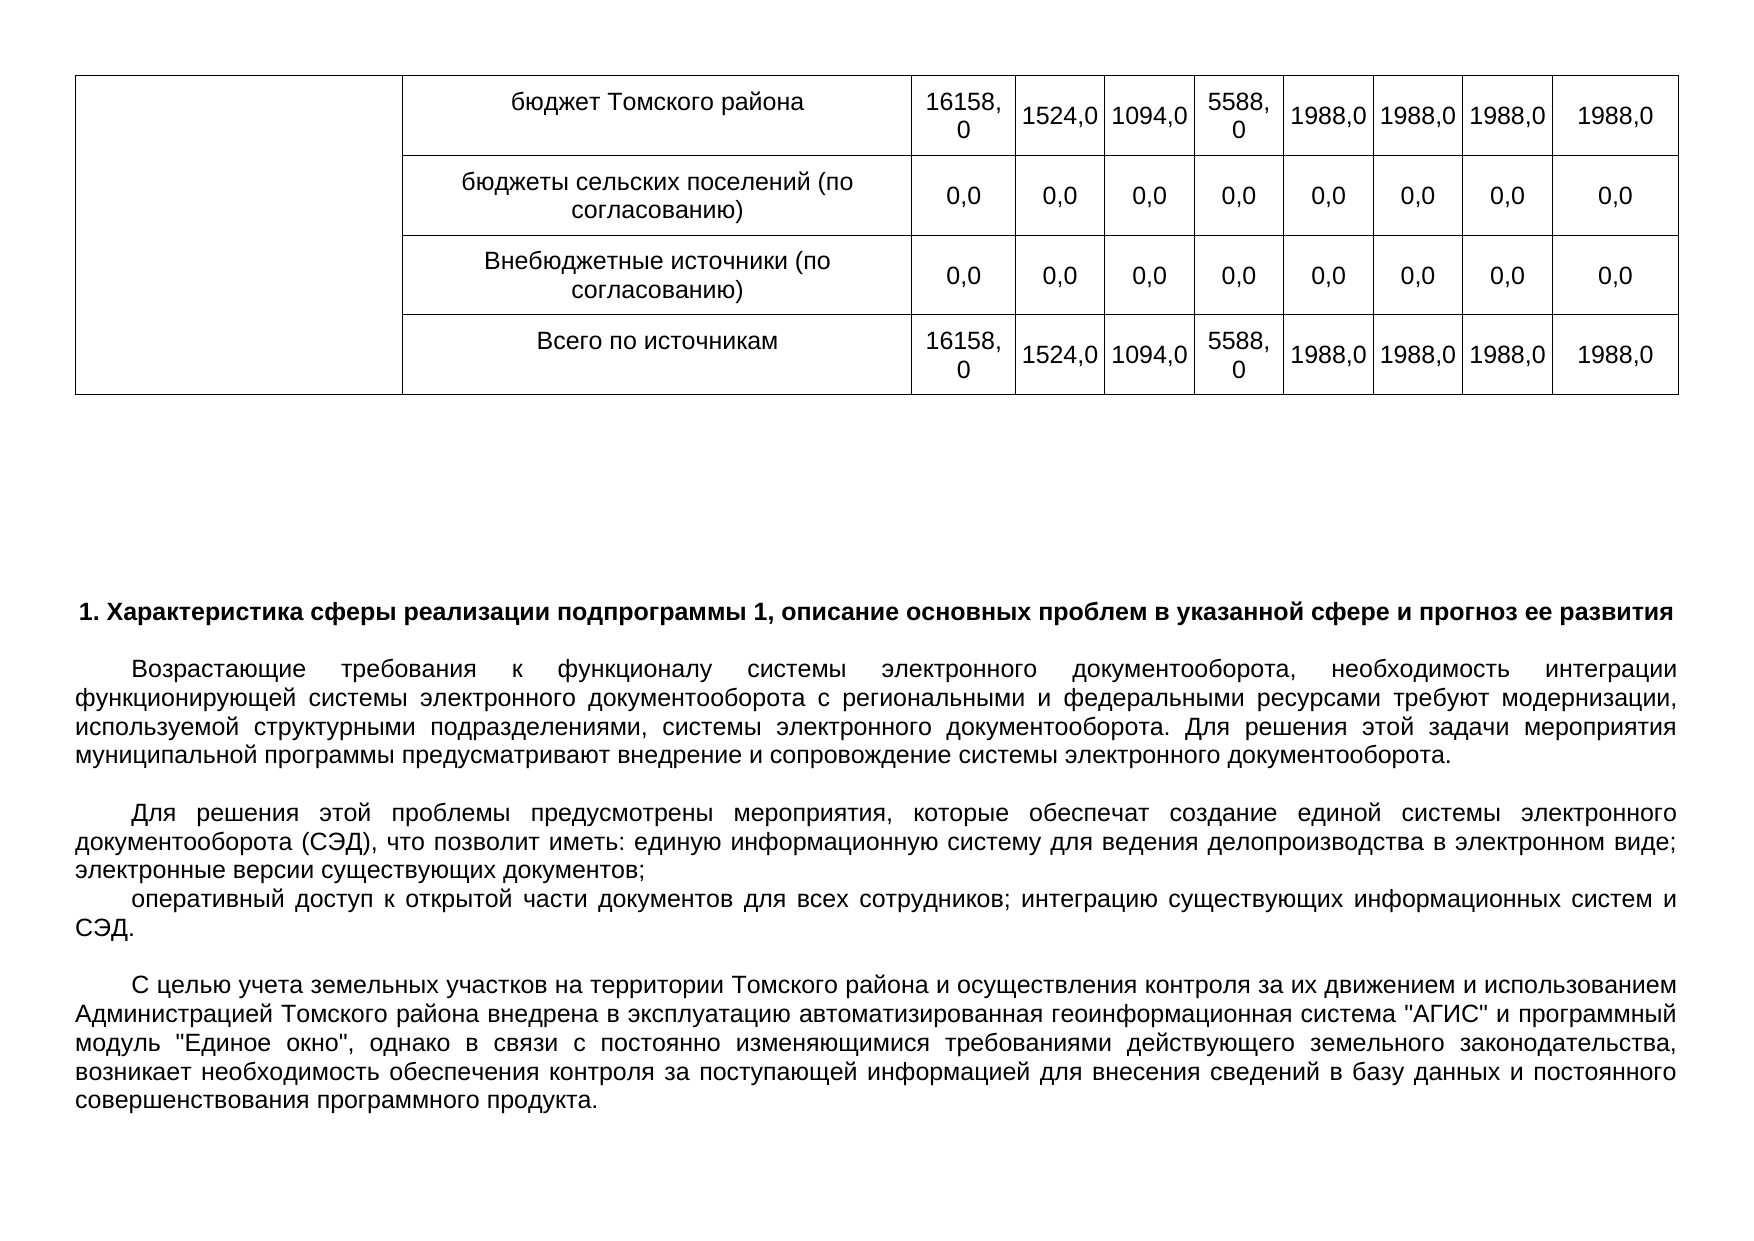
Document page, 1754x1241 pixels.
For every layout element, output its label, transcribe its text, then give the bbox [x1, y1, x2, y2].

table_cell 1988,0 [1463, 76, 1552, 155]
title 1. Характеристика сферы реализации подпрограммы 1, описание основных проблем в указанной сфере и прогноз ее развития [75, 596, 1679, 625]
table_cell 1988,0 [1284, 315, 1373, 394]
table_cell бюджеты сельских поселений (по согласованию) [403, 156, 911, 234]
table_cell 0,0 [912, 236, 1015, 314]
table_cell 1094,0 [1105, 315, 1194, 394]
table_cell 1094,0 [1105, 76, 1194, 155]
table_cell 0,0 [1016, 156, 1104, 234]
table_cell 0,0 [1284, 156, 1373, 234]
table_cell Внебюджетные источники (по согласованию) [403, 236, 911, 314]
table_cell 5588,0 [1195, 315, 1283, 394]
table_cell 0,0 [1553, 156, 1678, 234]
table_cell 0,0 [1463, 236, 1552, 314]
text С целью учета земельных участков на территории Томского района и осуществления контроля за их движением и использованием Администрацией Томского района внедрена в эксплуатацию автоматизированная геоинформационная система "АГИС" и программный модуль "Единое окно", однако в связи с постоянно изменяющимися требованиями действующего земельного законодательства, возникает необходимость обеспечения контроля за поступающей информацией для внесения сведений в базу данных и постоянного совершенствования программного продукта. [75, 970, 1679, 1114]
table_cell 1524,0 [1016, 315, 1104, 394]
table_cell 0,0 [1195, 156, 1283, 234]
table_cell 0,0 [912, 156, 1015, 234]
table_cell 0,0 [1284, 236, 1373, 314]
text Для решения этой проблемы предусмотрены мероприятия, которые обеспечат создание единой системы электронного документооборота (СЭД), что позволит иметь: единую информационную систему для ведения делопроизводства в электронном виде; электронные версии существующих документов; [75, 798, 1679, 884]
table_cell 0,0 [1105, 156, 1194, 234]
table_cell 1988,0 [1463, 315, 1552, 394]
table_cell 0,0 [1195, 236, 1283, 314]
table_cell 0,0 [1463, 156, 1552, 234]
table_cell бюджет Томского района [403, 76, 911, 155]
table_cell Всего по источникам [403, 315, 911, 394]
table_cell 0,0 [1553, 236, 1678, 314]
table_cell 5588,0 [1195, 76, 1283, 155]
table_cell 16158,0 [912, 76, 1015, 155]
table_cell 1988,0 [1553, 76, 1678, 155]
table_cell 1988,0 [1284, 76, 1373, 155]
table_cell 0,0 [1016, 236, 1104, 314]
table_cell 0,0 [1374, 156, 1462, 234]
table_cell 1524,0 [1016, 76, 1104, 155]
table_cell 16158,0 [912, 315, 1015, 394]
text оперативный доступ к открытой части документов для всех сотрудников; интеграцию существующих информационных систем и СЭД. [75, 884, 1679, 941]
text Возрастающие требования к функционалу системы электронного документооборота, необходимость интеграции функционирующей системы электронного документооборота с региональными и федеральными ресурсами требуют модернизации, используемой структурными подразделениями, системы электронного документооборота. Для решения этой задачи мероприятия муниципальной программы предусматривают внедрение и сопровождение системы электронного документооборота. [75, 654, 1679, 769]
table_cell 1988,0 [1374, 76, 1462, 155]
table_cell 0,0 [1105, 236, 1194, 314]
table_cell 1988,0 [1553, 315, 1678, 394]
table_cell 0,0 [1374, 236, 1462, 314]
table_cell 1988,0 [1374, 315, 1462, 394]
